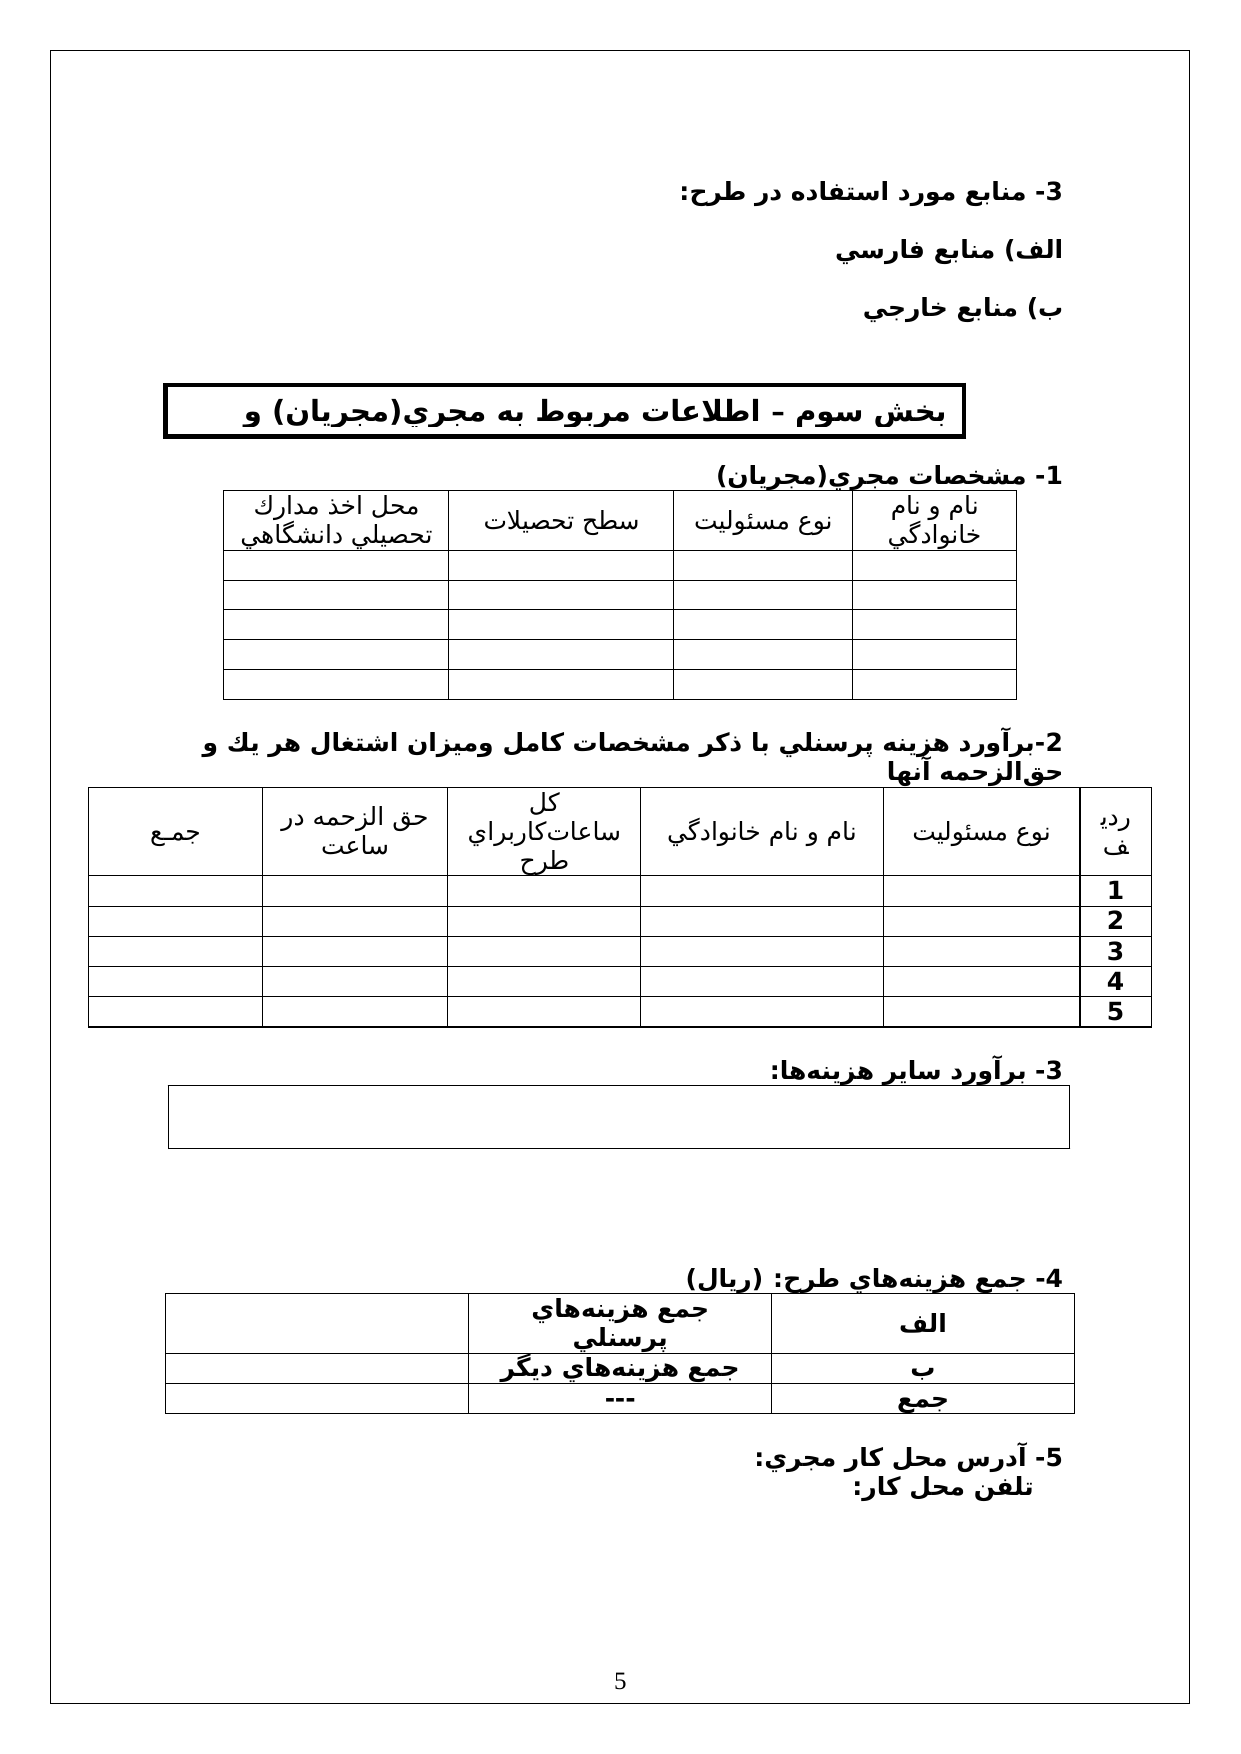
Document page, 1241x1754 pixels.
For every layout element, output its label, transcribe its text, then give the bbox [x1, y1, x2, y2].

table_cell [449, 640, 673, 669]
table_cell [674, 610, 852, 639]
table_header نام و نام خانوادگي [853, 491, 1016, 550]
table_cell [884, 876, 1079, 906]
table_cell جمع هزينه‌هاي ديگر [469, 1354, 771, 1383]
table_cell [853, 640, 1016, 669]
table_cell [224, 670, 448, 699]
table_cell ب [772, 1354, 1074, 1383]
table_header سطح تحصيلات [449, 491, 673, 550]
text 4- جمع هزينه‌هاي طرح: (ريال) [177, 1264, 1063, 1293]
table_cell 3 [1081, 937, 1151, 966]
table_header كل ساعات‌كاربراي‌طرح [448, 788, 640, 875]
table_cell [641, 937, 883, 966]
table_cell [853, 581, 1016, 609]
table_cell [89, 937, 262, 966]
table_cell --- [469, 1384, 771, 1413]
table_header جمع هزينه‌هاي پرسنلي [469, 1294, 771, 1353]
text تلفن محل کار: [177, 1472, 1063, 1501]
table_header نوع مسئوليت [674, 491, 852, 550]
table_cell [884, 937, 1079, 966]
table_cell [884, 997, 1079, 1026]
table_header حق الزحمه در ساعت [263, 788, 447, 875]
table_cell [884, 907, 1079, 936]
table_cell [884, 967, 1079, 996]
table_cell [263, 997, 447, 1026]
table_cell [448, 907, 640, 936]
table_cell 2 [1081, 907, 1151, 936]
table_cell [641, 907, 883, 936]
table_cell جمع [772, 1384, 1074, 1413]
table_cell [641, 997, 883, 1026]
table_cell [641, 876, 883, 906]
text ب) منابع خارجي [177, 293, 1063, 322]
table_cell [224, 610, 448, 639]
text 3- برآورد ساير هزينه‌ها: [177, 1056, 1063, 1085]
table_cell [853, 610, 1016, 639]
table_cell [449, 610, 673, 639]
table_cell [89, 907, 262, 936]
table_cell 5 [1081, 997, 1151, 1026]
table_cell [674, 551, 852, 579]
text الف) منابع فارسي [177, 235, 1063, 264]
table_header نام و نام خانوادگي [641, 788, 883, 875]
table_cell [89, 967, 262, 996]
table_cell [263, 876, 447, 906]
text 5- آدرس محل كار مجري: [177, 1443, 1063, 1472]
table_cell [449, 551, 673, 579]
table_cell [224, 551, 448, 579]
table_header جمـع [89, 788, 262, 875]
table_cell 1 [1081, 876, 1151, 906]
table_cell [674, 670, 852, 699]
table_cell [449, 670, 673, 699]
table_header الف [772, 1294, 1074, 1353]
table_cell [641, 967, 883, 996]
text 2-برآورد هزينه پرسنلي با ذكر مشخصات كامل وميزان اشتغال هر يك و حق‌الزحمه آنها [177, 728, 1063, 787]
text 3- منابع مورد استفاده در طرح: [177, 177, 1063, 206]
table_cell [449, 581, 673, 609]
table_cell [89, 997, 262, 1026]
table_cell [448, 876, 640, 906]
table_cell [263, 967, 447, 996]
table_cell [224, 640, 448, 669]
table_cell [224, 581, 448, 609]
table_cell [448, 967, 640, 996]
table_header محل اخذ مدارك تحصيلي دانشگاهي [224, 491, 448, 550]
table_cell [853, 551, 1016, 579]
table_cell [853, 670, 1016, 699]
table_cell [448, 997, 640, 1026]
table_cell [89, 876, 262, 906]
table_cell [674, 581, 852, 609]
table_cell [263, 937, 447, 966]
table_cell [263, 907, 447, 936]
table_cell [166, 1354, 468, 1383]
table_cell [448, 937, 640, 966]
text 1- مشخصات مجري(مجريان) [177, 461, 1063, 490]
table_header رديف [1081, 788, 1151, 875]
table_cell [166, 1384, 468, 1413]
table_cell 4 [1081, 967, 1151, 996]
table_cell [674, 640, 852, 669]
table_header نوع مسئوليت [884, 788, 1079, 875]
table_header [166, 1294, 468, 1353]
